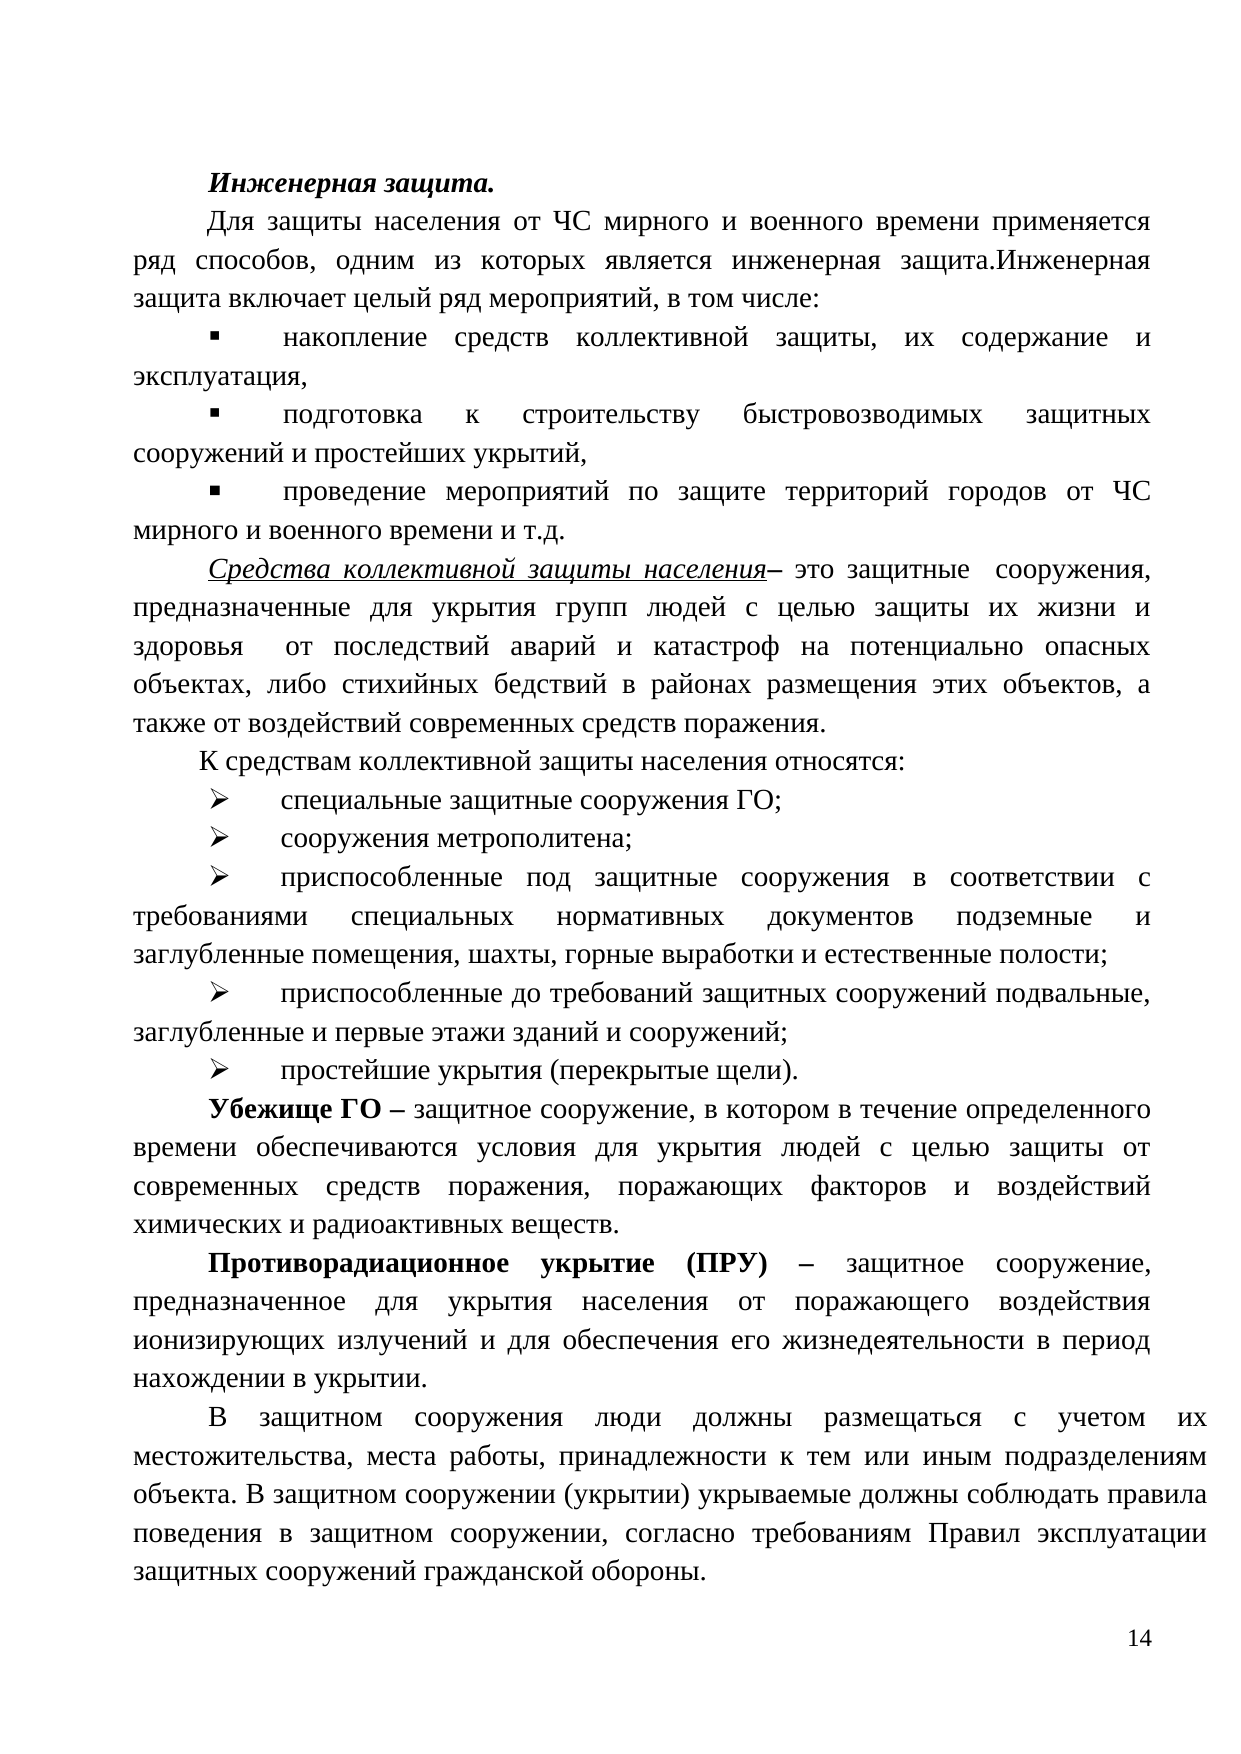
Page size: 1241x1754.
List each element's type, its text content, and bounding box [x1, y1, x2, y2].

list приспособленные под защитные сооружения в соответствии с требованиями специальных нормативных документов подземные и заглубленные помещения, шахты, горные выработки и естественные полости; [133, 859, 1152, 970]
text В защитном сооружения люди должны размещаться с учетом их местожительства, места работы, принадлежности к тем или иным подразделениям объекта. В защитном сооружении (укрытии) укрываемые должны соблюдать правила поведения в защитном сооружении, согласно требованиям Правил эксплуатации защитных сооружений гражданской обороны. [133, 1399, 1208, 1587]
list проведение мероприятий по защите территорий городов от ЧС мирного и военного времени и т.д. [133, 473, 1152, 546]
list специальные защитные сооружения ГО; [133, 782, 1152, 816]
list приспособленные до требований защитных сооружений подвальные, заглубленные и первые этажи зданий и сооружений; [133, 975, 1152, 1047]
text К средствам коллективной защиты населения относятся: [133, 743, 1152, 777]
text Противорадиационное укрытие (ПРУ) – защитное сооружение, предназначенное для укрытия населения от поражающего воздействия ионизирующих излучений и для обеспечения его жизнедеятельности в период нахождении в укрытии. [133, 1245, 1152, 1394]
text Убежище ГО – защитное сооружение, в котором в течение определенного времени обеспечиваются условия для укрытия людей с целью защиты от современных средств поражения, поражающих факторов и воздействий химических и радиоактивных веществ. [133, 1091, 1152, 1240]
list накопление средств коллективной защиты, их содержание и эксплуатация, [133, 319, 1152, 391]
text Для защиты населения от ЧС мирного и военного времени применяется ряд способов, одним из которых является инженерная защита.Инженерная защита включает целый ряд мероприятий, в том числе: [133, 203, 1152, 314]
list подготовка к строительству быстровозводимых защитных сооружений и простейших укрытий, [133, 396, 1152, 468]
text Средства коллективной защиты населения– это защитные сооружения, предназначенные для укрытия групп людей с целью защиты их жизни и здоровья от последствий аварий и катастроф на потенциально опасных объектах, либо стихийных бедствий в районах размещения этих объектов, а также от воздействий современных средств поражения. [133, 551, 1152, 738]
list сооружения метрополитена; [133, 821, 1152, 854]
list простейшие укрытия (перекрытые щели). [133, 1052, 1152, 1086]
text Инженерная защита. [133, 165, 1152, 198]
